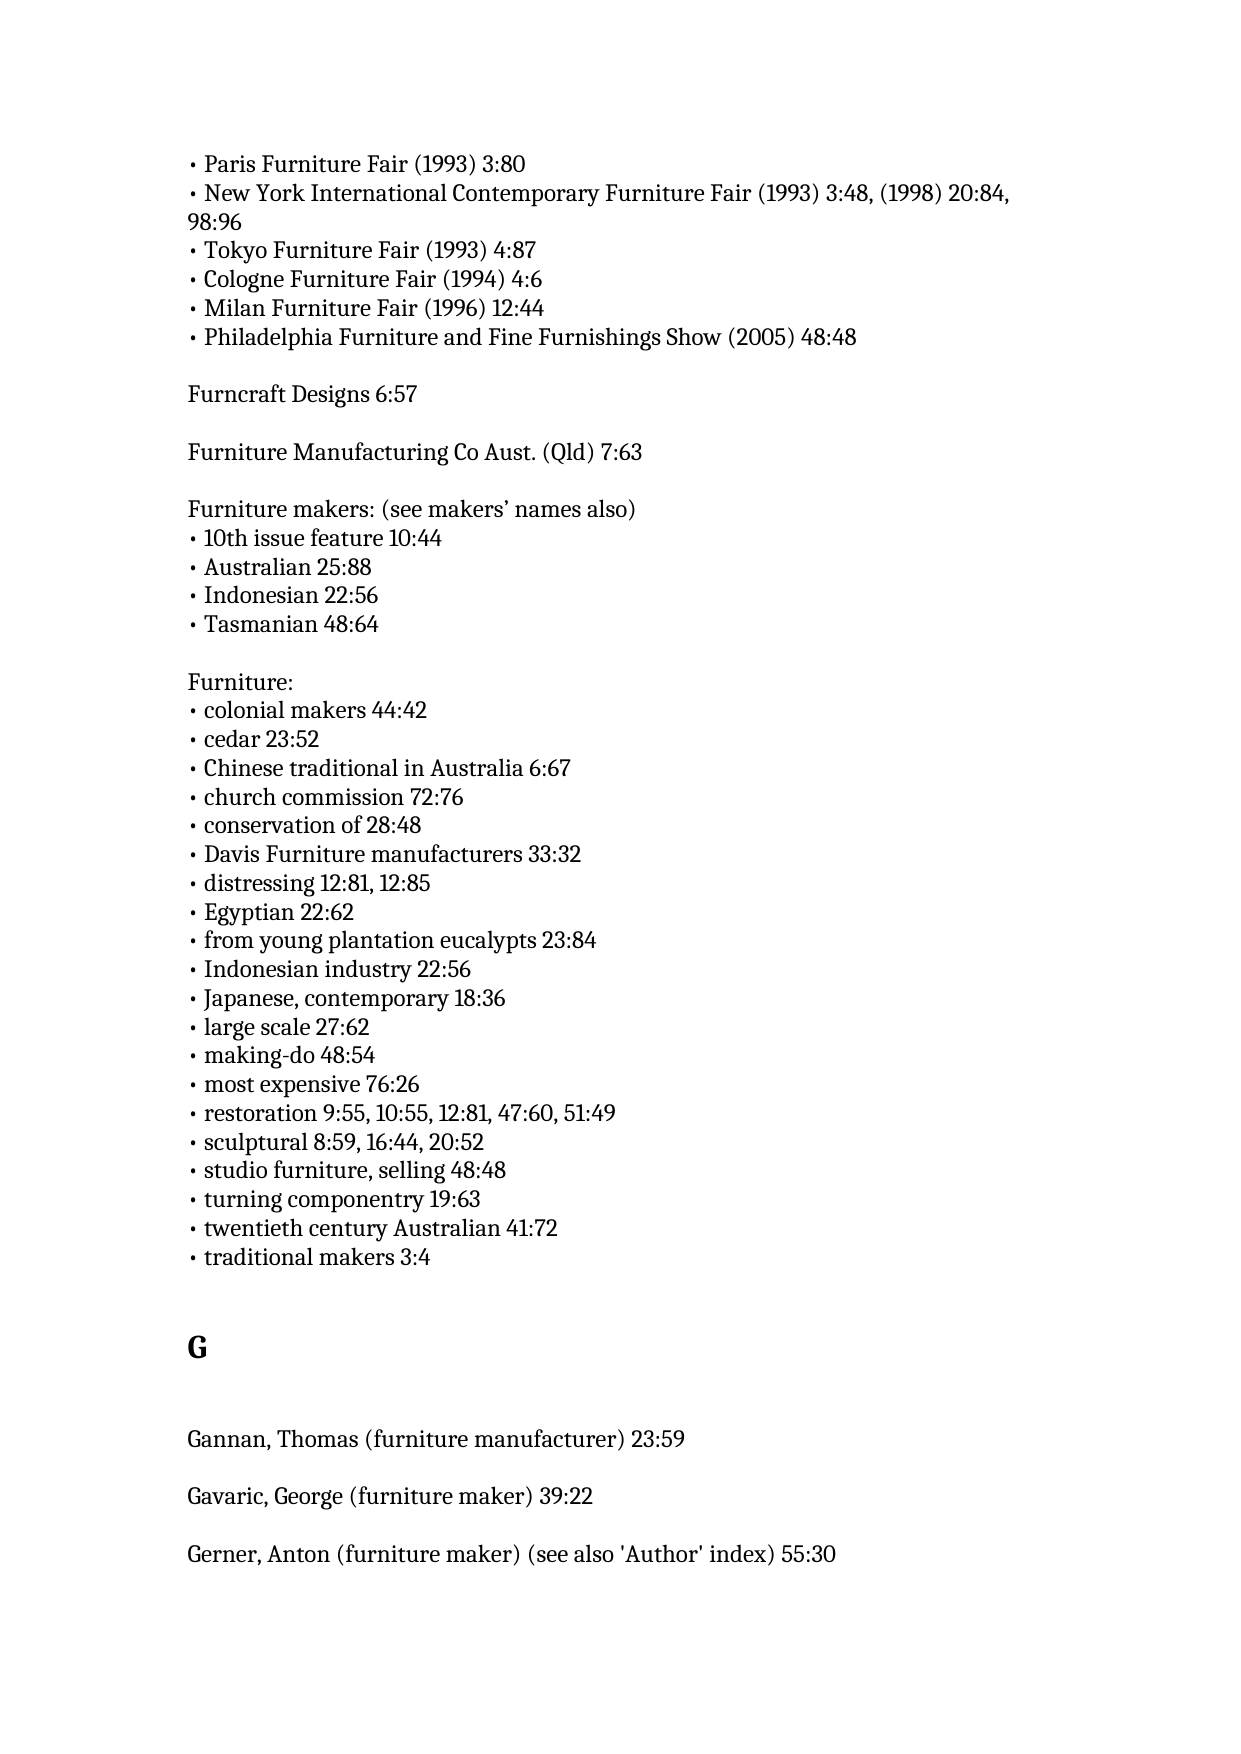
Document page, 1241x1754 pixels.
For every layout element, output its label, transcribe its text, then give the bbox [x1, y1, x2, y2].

text • church commission 72:76 [187, 782, 1053, 811]
text • restoration 9:55, 10:55, 12:81, 47:60, 51:49 [187, 1099, 1053, 1127]
text • sculptural 8:59, 16:44, 20:52 [187, 1127, 1053, 1156]
text • Milan Furniture Fair (1996) 12:44 [187, 294, 1053, 322]
text • making-do 48:54 [187, 1041, 1053, 1070]
text Furncraft Designs 6:57 [187, 380, 1053, 409]
text • Tokyo Furniture Fair (1993) 4:87 [187, 236, 1053, 265]
text • New York International Contemporary Furniture Fair (1993) 3:48, (1998) 20:84, 98:96 [187, 179, 1053, 236]
text Gavaric, George (furniture maker) 39:22 [187, 1482, 1053, 1511]
text • Japanese, contemporary 18:36 [187, 984, 1053, 1012]
text • Indonesian industry 22:56 [187, 955, 1053, 984]
text • Cologne Furniture Fair (1994) 4:6 [187, 265, 1053, 294]
text • 10th issue feature 10:44 [187, 524, 1053, 552]
text • from young plantation eucalypts 23:84 [187, 926, 1053, 955]
text • conservation of 28:48 [187, 811, 1053, 840]
text • Philadelphia Furniture and Fine Furnishings Show (2005) 48:48 [187, 322, 1053, 351]
text • twentieth century Australian 41:72 [187, 1214, 1053, 1242]
text • turning componentry 19:63 [187, 1185, 1053, 1214]
text • studio furniture, selling 48:48 [187, 1156, 1053, 1185]
text • Indonesian 22:56 [187, 581, 1053, 610]
text • Paris Furniture Fair (1993) 3:80 [187, 150, 1053, 179]
text • traditional makers 3:4 [187, 1242, 1053, 1271]
text Furniture makers: (see makers’ names also) [187, 495, 1053, 524]
text • Tasmanian 48:64 [187, 610, 1053, 639]
text • Davis Furniture manufacturers 33:32 [187, 840, 1053, 869]
text G [187, 1329, 1053, 1367]
text Gannan, Thomas (furniture manufacturer) 23:59 [187, 1424, 1053, 1453]
text • large scale 27:62 [187, 1012, 1053, 1041]
text • most expensive 76:26 [187, 1070, 1053, 1099]
text Gerner, Anton (furniture maker) (see also 'Author' index) 55:30 [187, 1539, 1053, 1568]
text Furniture: [187, 667, 1053, 696]
text Furniture Manufacturing Co Aust. (Qld) 7:63 [187, 437, 1053, 466]
text • distressing 12:81, 12:85 [187, 869, 1053, 897]
text • Australian 25:88 [187, 552, 1053, 581]
text • colonial makers 44:42 [187, 696, 1053, 725]
text • Egyptian 22:62 [187, 897, 1053, 926]
text • cedar 23:52 [187, 725, 1053, 754]
text • Chinese traditional in Australia 6:67 [187, 754, 1053, 782]
